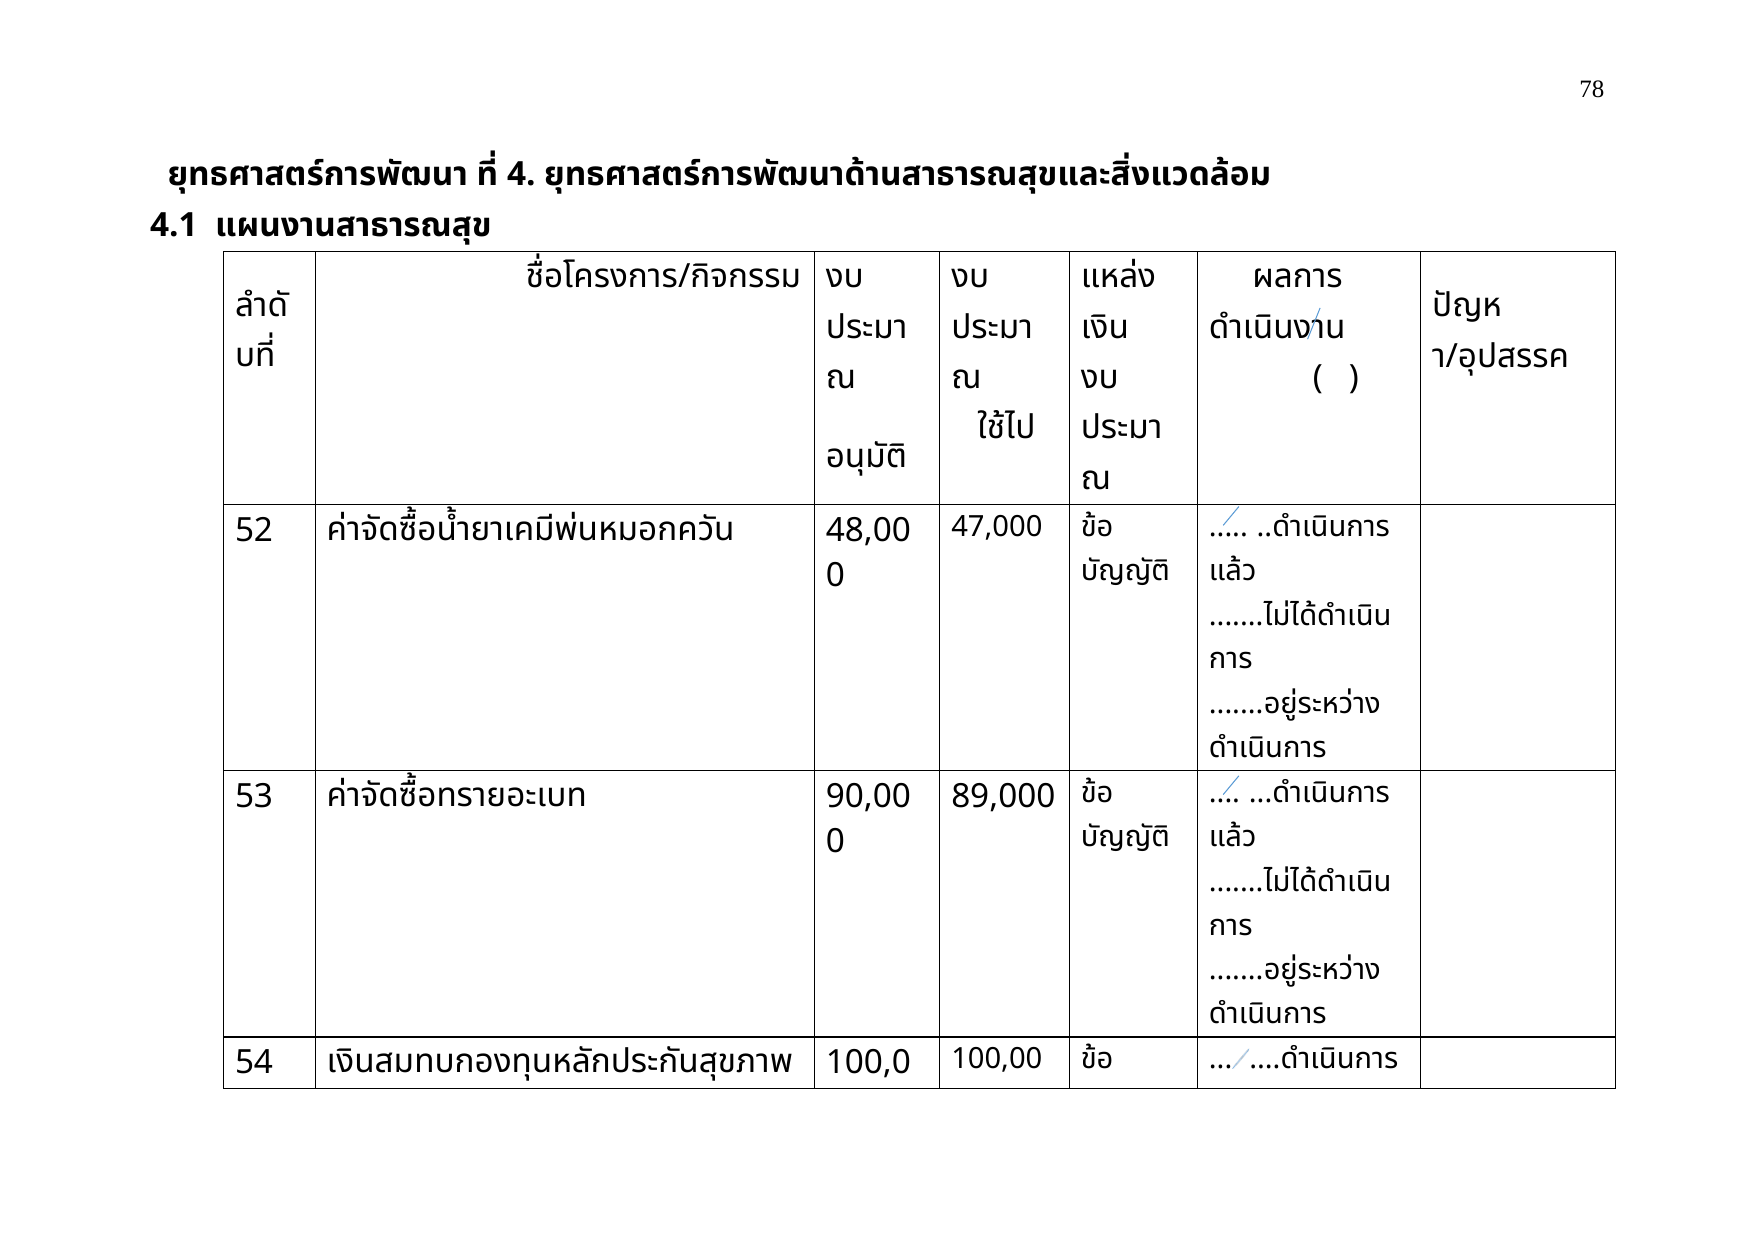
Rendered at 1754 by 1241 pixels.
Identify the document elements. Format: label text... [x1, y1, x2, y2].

table_cell 90,000 [815, 771, 939, 1036]
table_cell 54 [224, 1038, 315, 1088]
table_cell ..... ..ดำเนินการแล้ว .......ไม่ได้ดำเนินการ .......อยู่ระหว่างดำเนินการ [1198, 505, 1420, 770]
table_cell 100,000 [940, 1038, 1069, 1088]
table_header ชื่อโครงการ/กิจกรรม [316, 252, 814, 504]
table_cell ข้อบัญญัติ [1070, 771, 1197, 1036]
table_cell [1421, 1038, 1615, 1088]
table_header แหล่งเงิน งบประมาณ [1070, 252, 1197, 504]
table_cell 47,000 [940, 505, 1069, 770]
table_cell 53 [224, 771, 315, 1036]
table_cell [1421, 771, 1615, 1036]
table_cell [1198, 1038, 1420, 1088]
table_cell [316, 1038, 814, 1088]
text 4.1 แผนงานสาธารณสุข [150, 201, 1604, 251]
table_cell 89,000 [940, 771, 1069, 1036]
table_cell ข้อบัญญัติ [1070, 505, 1197, 770]
picture [1232, 1048, 1250, 1069]
table_cell ค่าจัดซื้อทรายอะเบท [316, 771, 814, 1036]
table_cell 52 [224, 505, 315, 770]
table_cell 48,000 [815, 505, 939, 770]
table_header ผลการดำเนินงาน ( ) [1198, 252, 1420, 504]
table_header ปัญหา/อุปสรรค [1421, 252, 1615, 504]
table_cell ข้อบัญญัติ [1070, 1038, 1197, 1088]
text ยุทธศาสตร์การพัฒนา ที่ 4. ยุทธศาสตร์การพัฒนาด้านสาธารณสุขและสิ่งแวดล้อม [150, 150, 1604, 201]
table_cell 100,000 [815, 1038, 939, 1088]
table_cell ค่าจัดซื้อน้ำยาเคมีพ่นหมอกควัน [316, 505, 814, 770]
table_header งบประมาณ อนุมัติ [815, 252, 939, 504]
table_cell .... ...ดำเนินการแล้ว .......ไม่ได้ดำเนินการ .......อยู่ระหว่างดำเนินการ [1198, 771, 1420, 1036]
table_header งบประมาณ ใช้ไป [940, 252, 1069, 504]
table_header ลำดับที่ [224, 252, 315, 504]
table_cell [1421, 505, 1615, 770]
